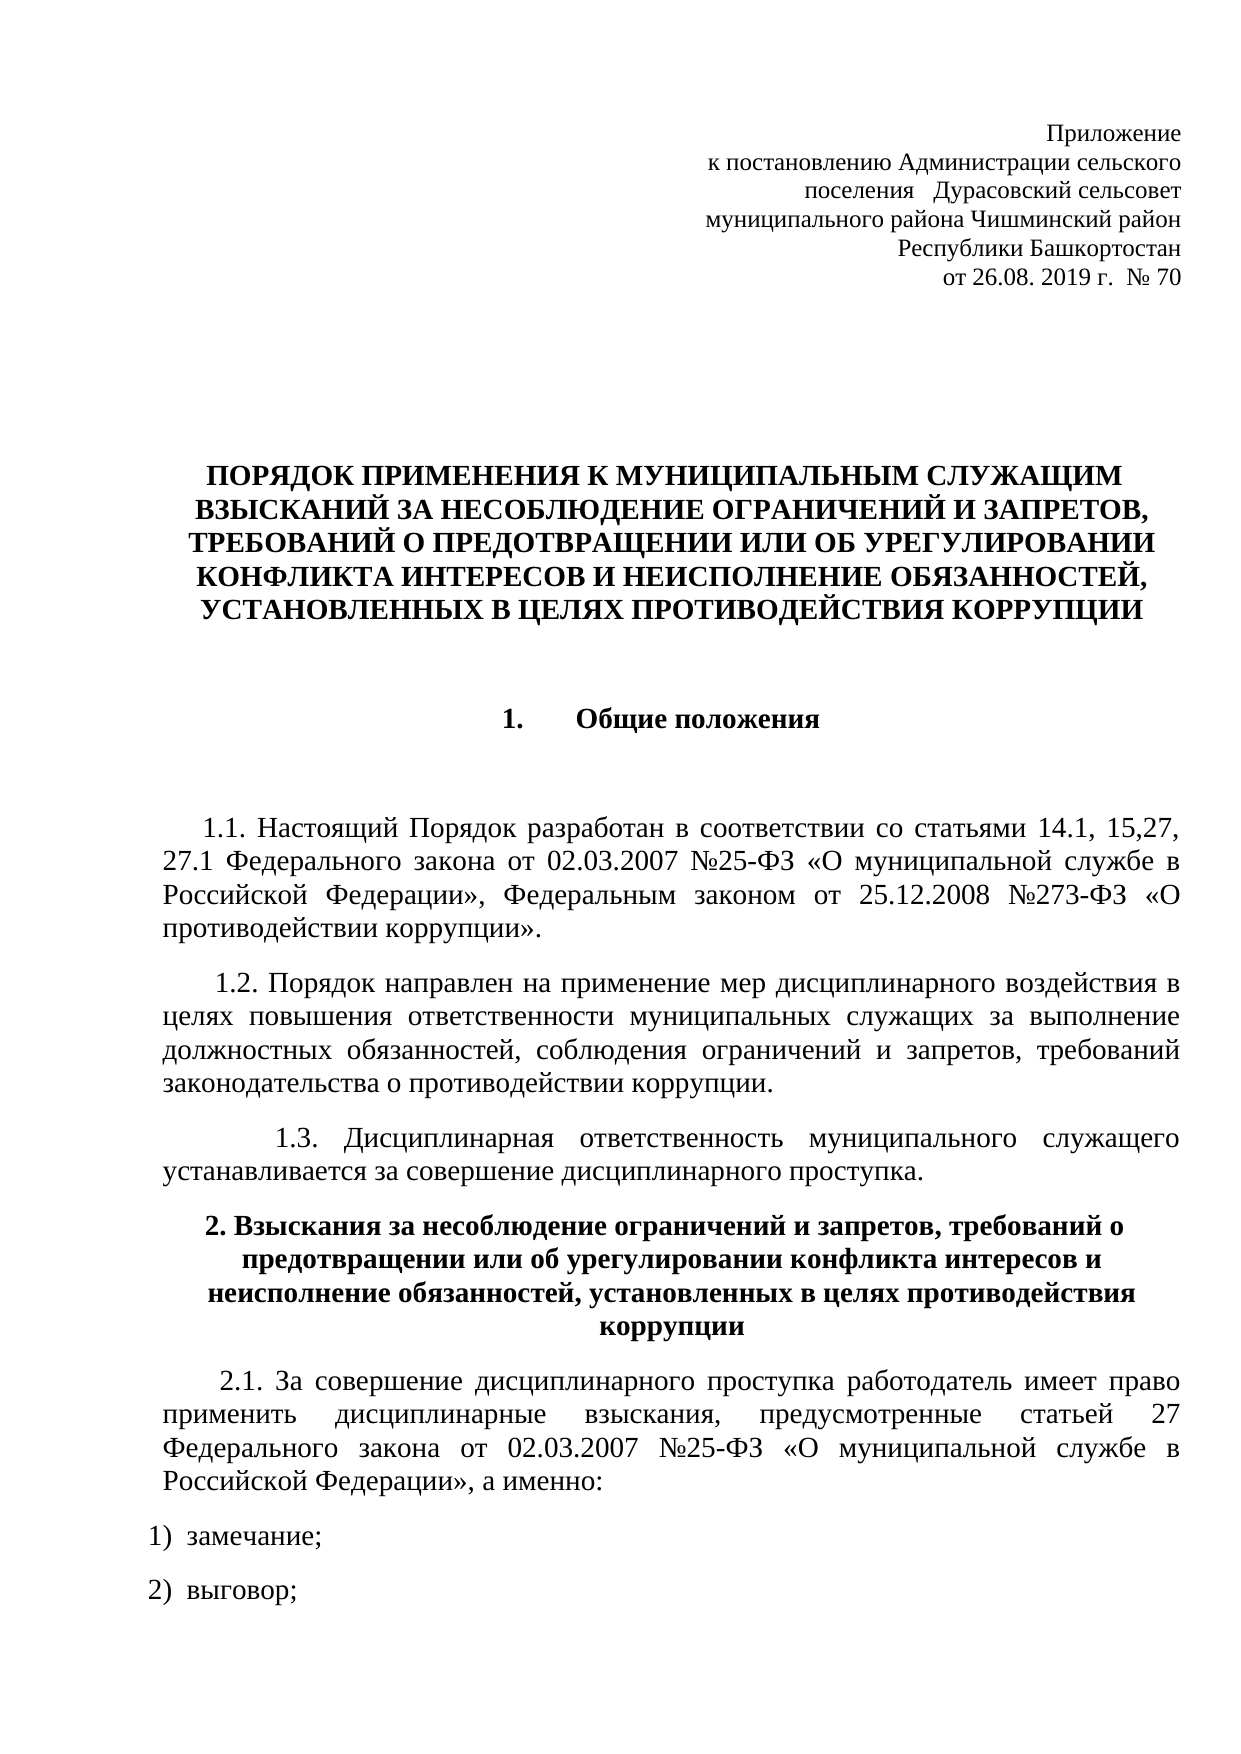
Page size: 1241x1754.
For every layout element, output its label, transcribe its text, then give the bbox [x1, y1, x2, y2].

text 2) выговор; [148, 1572, 1181, 1606]
list Общие положения [148, 701, 1181, 735]
text от 26.08. 2019 г. № 70 [148, 262, 1181, 291]
text 2. Взыскания за несоблюдение ограничений и запретов, требований о предотвращении или об урегулировании конфликта интересов и неисполнение обязанностей, установленных в целях противодействия коррупции [148, 1208, 1181, 1342]
text 2.1. За совершение дисциплинарного проступка работодатель имеет право применить дисциплинарные взыскания, предусмотренные статьей 27 Федерального закона от 02.03.2007 №25-ФЗ «О муниципальной службе в Российской Федерации», а именно: [148, 1363, 1181, 1497]
text ПОРЯДОК ПРИМЕНЕНИЯ К МУНИЦИПАЛЬНЫМ СЛУЖАЩИМ ВЗЫСКАНИЙ ЗА НЕСОБЛЮДЕНИЕ ОГРАНИЧЕНИЙ И ЗАПРЕТОВ, ТРЕБОВАНИЙ О ПРЕДОТВРАЩЕНИИ ИЛИ ОБ УРЕГУЛИРОВАНИИ КОНФЛИКТА ИНТЕРЕСОВ И НЕИСПОЛНЕНИЕ ОБЯЗАННОСТЕЙ, УСТАНОВЛЕННЫХ В ЦЕЛЯХ ПРОТИВОДЕЙСТВИЯ КОРРУПЦИИ [148, 458, 1181, 626]
text поселения Дурасовский сельсовет [148, 176, 1181, 204]
text к постановлению Администрации сельского [148, 147, 1181, 176]
text 1.2. Порядок направлен на применение мер дисциплинарного воздействия в целях повышения ответственности муниципальных служащих за выполнение должностных обязанностей, соблюдения ограничений и запретов, требований законодательства о противодействии коррупции. [148, 965, 1181, 1099]
text Республики Башкортостан [148, 233, 1181, 262]
text 1.3. Дисциплинарная ответственность муниципального служащего устанавливается за совершение дисциплинарного проступка. [148, 1120, 1181, 1187]
text 1) замечание; [148, 1518, 1181, 1551]
text 1.1. Настоящий Порядок разработан в соответствии со статьями 14.1, 15,27, 27.1 Федерального закона от 02.03.2007 №25-ФЗ «О муниципальной службе в Российской Федерации», Федеральным законом от 25.12.2008 №273-ФЗ «О противодействии коррупции». [148, 810, 1181, 944]
text муниципального района Чишминский район [148, 204, 1181, 233]
text Приложение [148, 118, 1181, 147]
